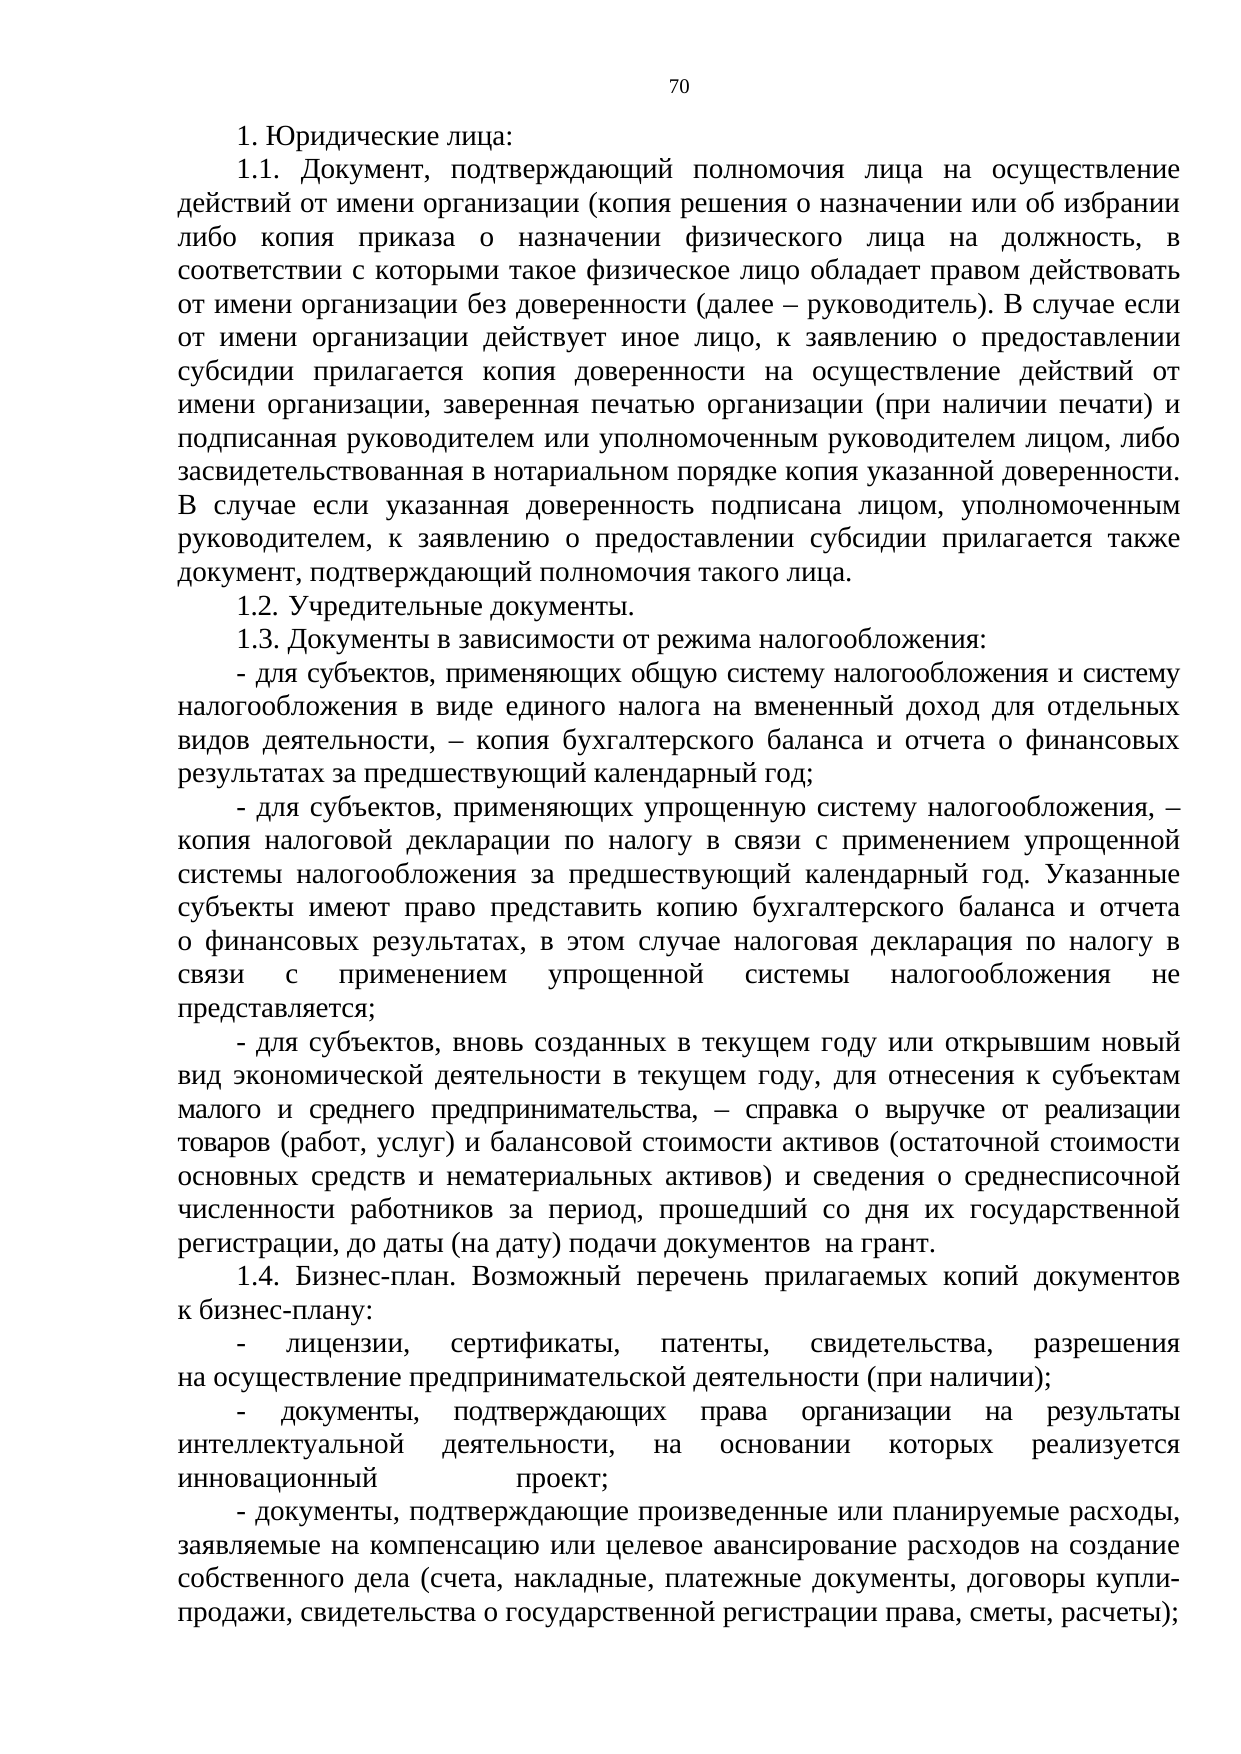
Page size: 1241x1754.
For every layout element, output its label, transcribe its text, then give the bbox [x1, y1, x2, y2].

text 1.3. Документы в зависимости от режима налогообложения: [177, 621, 1181, 655]
text - документы, подтверждающих права организации на результаты интеллектуальной деятельности, на основании которых реализуется инновационный проект; [177, 1393, 1181, 1493]
text - для субъектов, применяющих общую систему налогообложения и систему налогообложения в виде единого налога на вмененный доход для отдельных видов деятельности, – копия бухгалтерского баланса и отчета о финансовых результатах за предшествующий календарный год; [177, 655, 1181, 789]
text 1. Юридические лица: [177, 118, 1181, 152]
text - документы, подтверждающие произведенные или планируемые расходы, заявляемые на компенсацию или целевое авансирование расходов на создание собственного дела (счета, накладные, платежные документы, договоры купли-продажи, свидетельства о государственной регистрации права, сметы, расчеты); [177, 1493, 1181, 1627]
text - лицензии, сертификаты, патенты, свидетельства, разрешения на осуществление предпринимательской деятельности (при наличии); [177, 1326, 1181, 1393]
list Документ, подтверждающий полномочия лица на осуществление действий от имени организации (копия решения о назначении или об избрании либо копия приказа о назначении физического лица на должность, в соответствии с которыми такое физическое лицо обладает правом действовать от имени организации без доверенности (далее – руководитель). В случае если от имени организации действует иное лицо, к заявлению о предоставлении субсидии прилагается копия доверенности на осуществление действий от имени организации, заверенная печатью организации (при наличии печати) и подписанная руководителем или уполномоченным руководителем лицом, либо засвидетельствованная в нотариальном порядке копия указанной доверенности. В случае если указанная доверенность подписана лицом, уполномоченным руководителем, к заявлению о предоставлении субсидии прилагается также документ, подтверждающий полномочия такого лица. [177, 152, 1181, 588]
text - для субъектов, вновь созданных в текущем году или открывшим новый вид экономической деятельности в текущем году, для отнесения к субъектам малого и среднего предпринимательства, – справка о выручке от реализации товаров (работ, услуг) и балансовой стоимости активов (остаточной стоимости основных средств и нематериальных активов) и сведения о среднесписочной численности работников за период, прошедший со дня их государственной регистрации, до даты (на дату) подачи документов на грант. [177, 1024, 1181, 1258]
list Учредительные документы. [177, 588, 1181, 621]
text 1.4. Бизнес-план. Возможный перечень прилагаемых копий документов к бизнес-плану: [177, 1258, 1181, 1326]
text - для субъектов, применяющих упрощенную систему налогообложения, – копия налоговой декларации по налогу в связи с применением упрощенной системы налогообложения за предшествующий календарный год. Указанные субъекты имеют право представить копию бухгалтерского баланса и отчета о финансовых результатах, в этом случае налоговая декларация по налогу в связи с применением упрощенной системы налогообложения не представляется; [177, 789, 1181, 1024]
